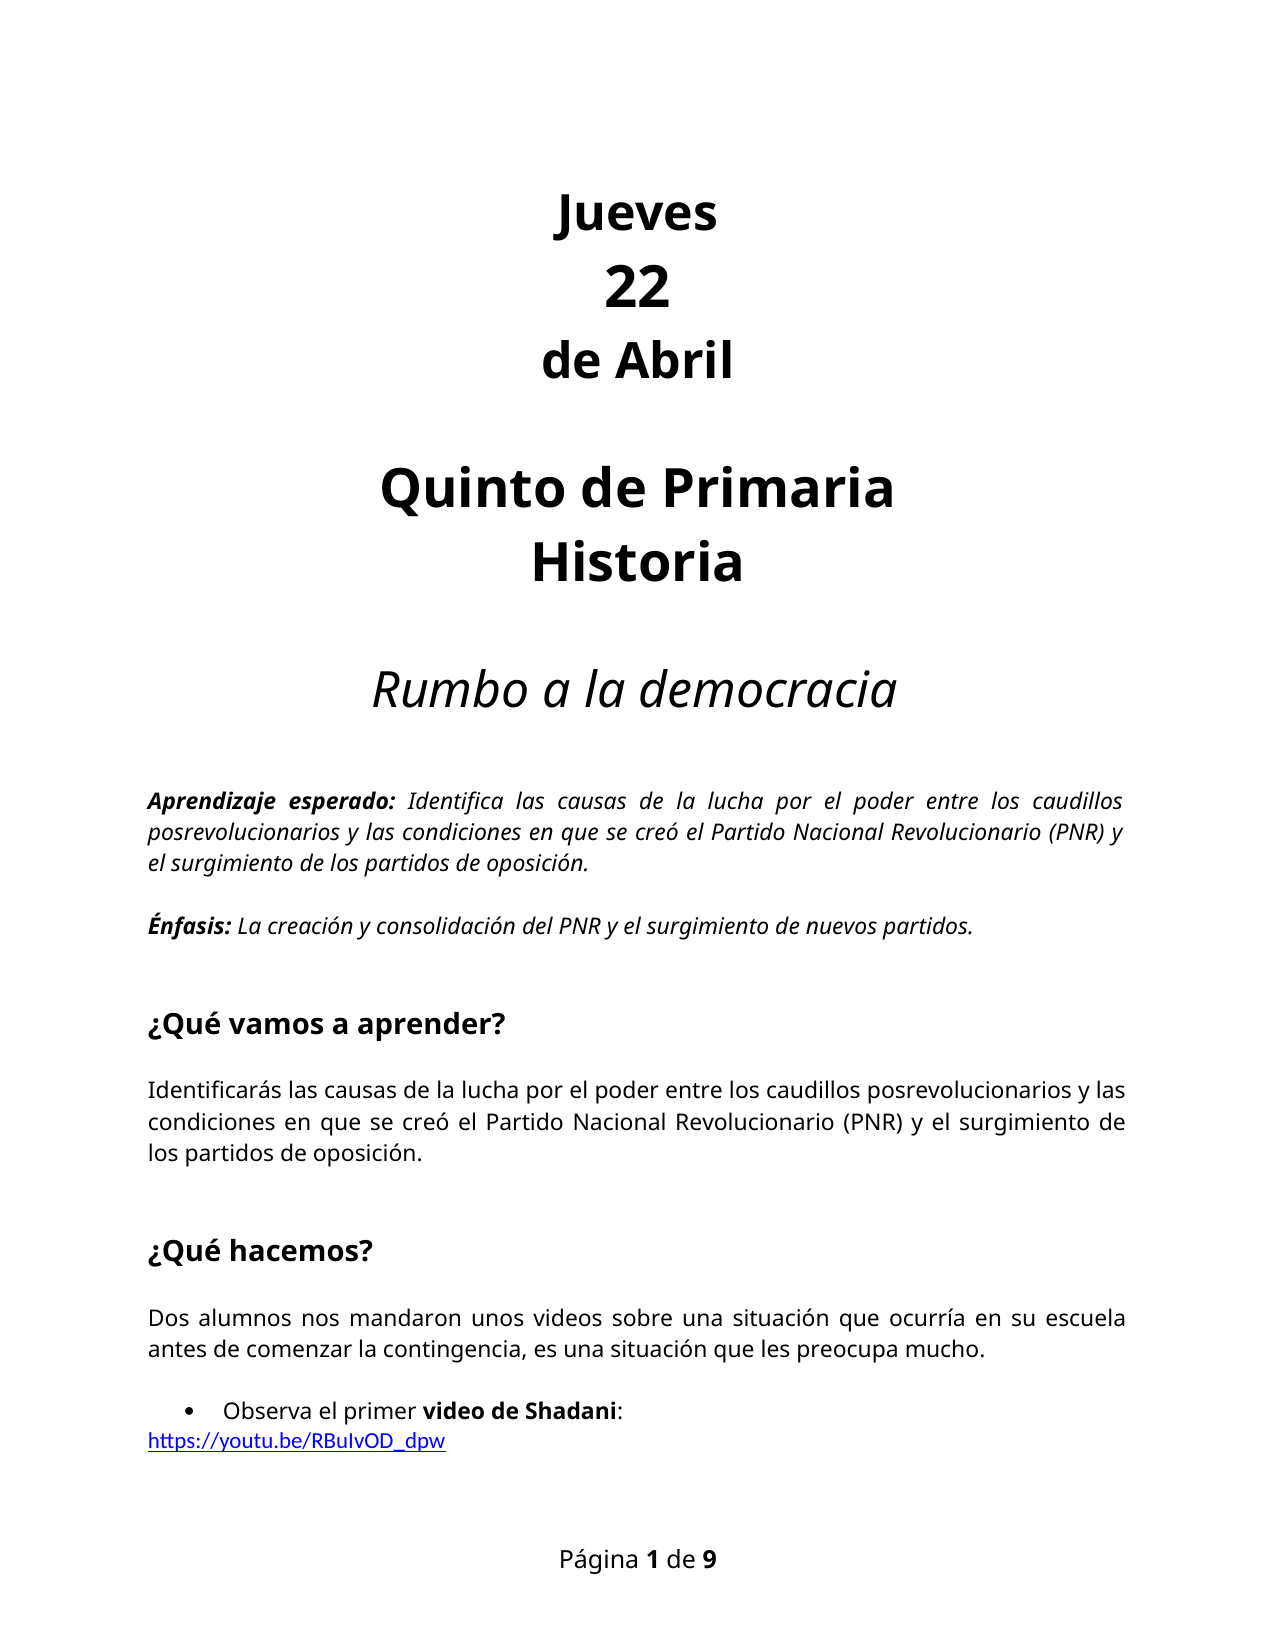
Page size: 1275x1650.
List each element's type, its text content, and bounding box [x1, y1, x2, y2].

text Dos alumnos nos mandaron unos videos sobre una situación que ocurría en su escuela antes de comenzar la contingencia, es una situación que les preocupa mucho. [148, 1301, 1127, 1364]
text Historia [148, 523, 1127, 597]
text Identificarás las causas de la lucha por el poder entre los caudillos posrevolucionarios y las condiciones en que se creó el Partido Nacional Revolucionario (PNR) y el surgimiento de los partidos de oposición. [148, 1074, 1127, 1168]
text Aprendizaje esperado: Identifica las causas de la lucha por el poder entre los caudillos posrevolucionarios y las condiciones en que se creó el Partido Nacional Revolucionario (PNR) y el surgimiento de los partidos de oposición. [148, 784, 1127, 878]
text Quinto de Primaria [148, 450, 1127, 523]
text https://youtu.be/RBuIvOD_dpw [148, 1426, 1127, 1454]
text 22 [148, 245, 1127, 325]
text ¿Qué vamos a aprender? [148, 1003, 1127, 1043]
text de Abril [148, 325, 1127, 393]
text Rumbo a la democracia [148, 654, 1127, 722]
text Énfasis: La creación y consolidación del PNR y el surgimiento de nuevos partidos. [148, 909, 1127, 941]
text ¿Qué hacemos? [148, 1231, 1127, 1270]
list Observa el primer video de Shadani: [185, 1395, 1127, 1426]
text Jueves [148, 177, 1127, 245]
